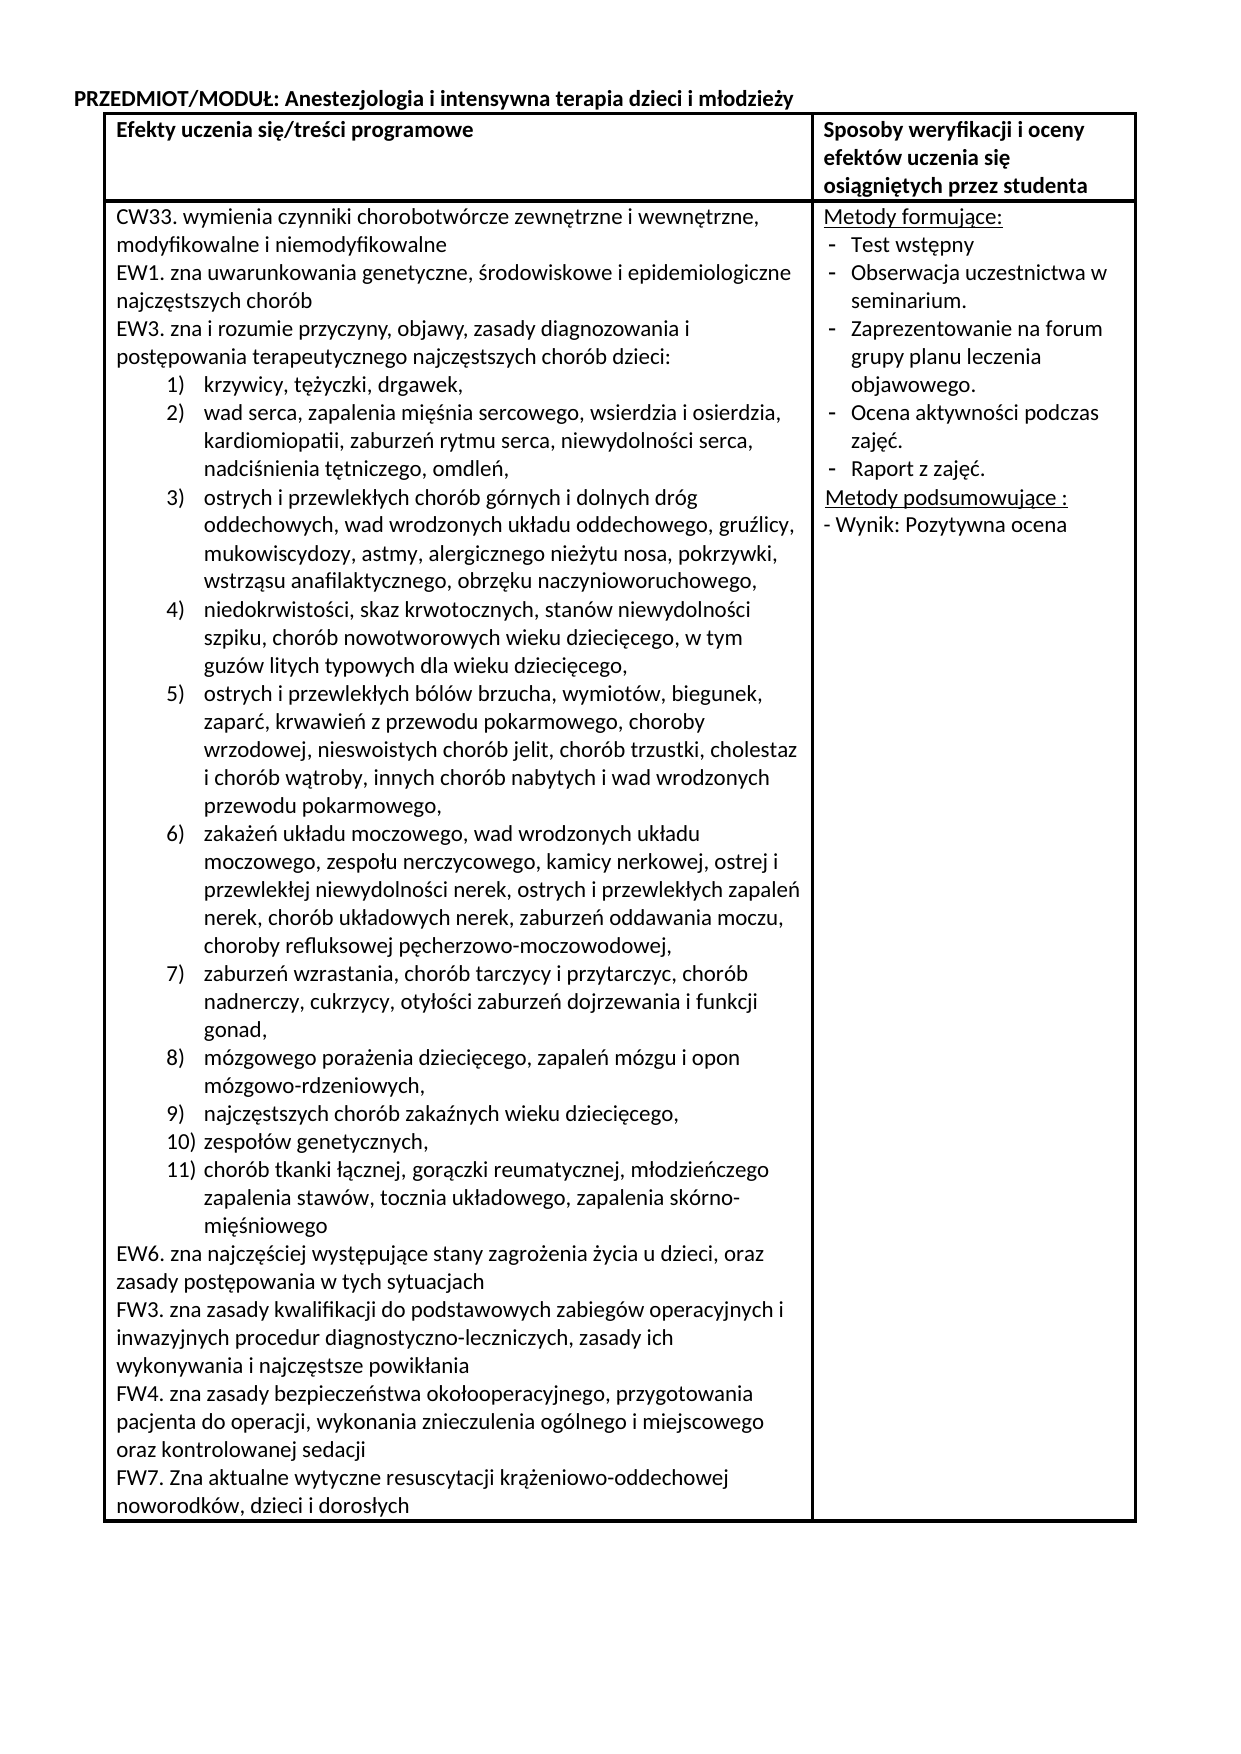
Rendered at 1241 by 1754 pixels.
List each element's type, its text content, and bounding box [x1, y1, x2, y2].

table_cell Metody formujące: Test wstępny Obserwacja uczestnictwa w seminarium. Zaprezentowanie na forum grupy planu leczenia objawowego. Ocena aktywności podczas zajęć. Raport z zajęć. Metody podsumowujące : - Wynik: Pozytywna ocena [814, 203, 1134, 1519]
table_header Sposoby weryfikacji i oceny efektów uczenia się osiągniętych przez studenta [814, 115, 1134, 199]
table_cell CW33. wymienia czynniki chorobotwórcze zewnętrzne i wewnętrzne, modyfikowalne i niemodyfikowalne EW1. zna uwarunkowania genetyczne, środowiskowe i epidemiologiczne najczęstszych chorób EW3. zna i rozumie przyczyny, objawy, zasady diagnozowania i postępowania terapeutycznego najczęstszych chorób dzieci: krzywicy, tężyczki, drgawek, wad serca, zapalenia mięśnia sercowego, wsierdzia i osierdzia, kardiomiopatii, zaburzeń rytmu serca, niewydolności serca, nadciśnienia tętniczego, omdleń, ostrych i przewlekłych chorób górnych i dolnych dróg oddechowych, wad wrodzonych układu oddechowego, gruźlicy, mukowiscydozy, astmy, alergicznego nieżytu nosa, pokrzywki, wstrząsu anafilaktycznego, obrzęku naczynioworuchowego, niedokrwistości, skaz krwotocznych, stanów niewydolności szpiku, chorób nowotworowych wieku dziecięcego, w tym guzów litych typowych dla wieku dziecięcego, ostrych i przewlekłych bólów brzucha, wymiotów, biegunek, zaparć, krwawień z przewodu pokarmowego, choroby wrzodowej, nieswoistych chorób jelit, chorób trzustki, cholestaz i chorób wątroby, innych chorób nabytych i wad wrodzonych przewodu pokarmowego, zakażeń układu moczowego, wad wrodzonych układu moczowego, zespołu nerczycowego, kamicy nerkowej, ostrej i przewlekłej niewydolności nerek, ostrych i przewlekłych zapaleń nerek, chorób układowych nerek, zaburzeń oddawania moczu, choroby refluksowej pęcherzowo-moczowodowej, zaburzeń wzrastania, chorób tarczycy i przytarczyc, chorób nadnerczy, cukrzycy, otyłości zaburzeń dojrzewania i funkcji gonad, mózgowego porażenia dziecięcego, zapaleń mózgu i opon mózgowo-rdzeniowych, najczęstszych chorób zakaźnych wieku dziecięcego, zespołów genetycznych, chorób tkanki łącznej, gorączki reumatycznej, młodzieńczego zapalenia stawów, tocznia układowego, zapalenia skórno-mięśniowego EW6. zna najczęściej występujące stany zagrożenia życia u dzieci, oraz zasady postępowania w tych sytuacjach FW3. zna zasady kwalifikacji do podstawowych zabiegów operacyjnych i inwazyjnych procedur diagnostyczno-leczniczych, zasady ich wykonywania i najczęstsze powikłania FW4. zna zasady bezpieczeństwa okołooperacyjnego, przygotowania pacjenta do operacji, wykonania znieczulenia ogólnego i miejscowego oraz kontrolowanej sedacji FW7. Zna aktualne wytyczne resuscytacji krążeniowo-oddechowej noworodków, dzieci i dorosłych [106, 203, 811, 1519]
subtitle PRZEDMIOT/MODUŁ: Anestezjologia i intensywna terapia dzieci i młodzieży [74, 84, 1092, 112]
table_header Efekty uczenia się/treści programowe [106, 115, 811, 199]
